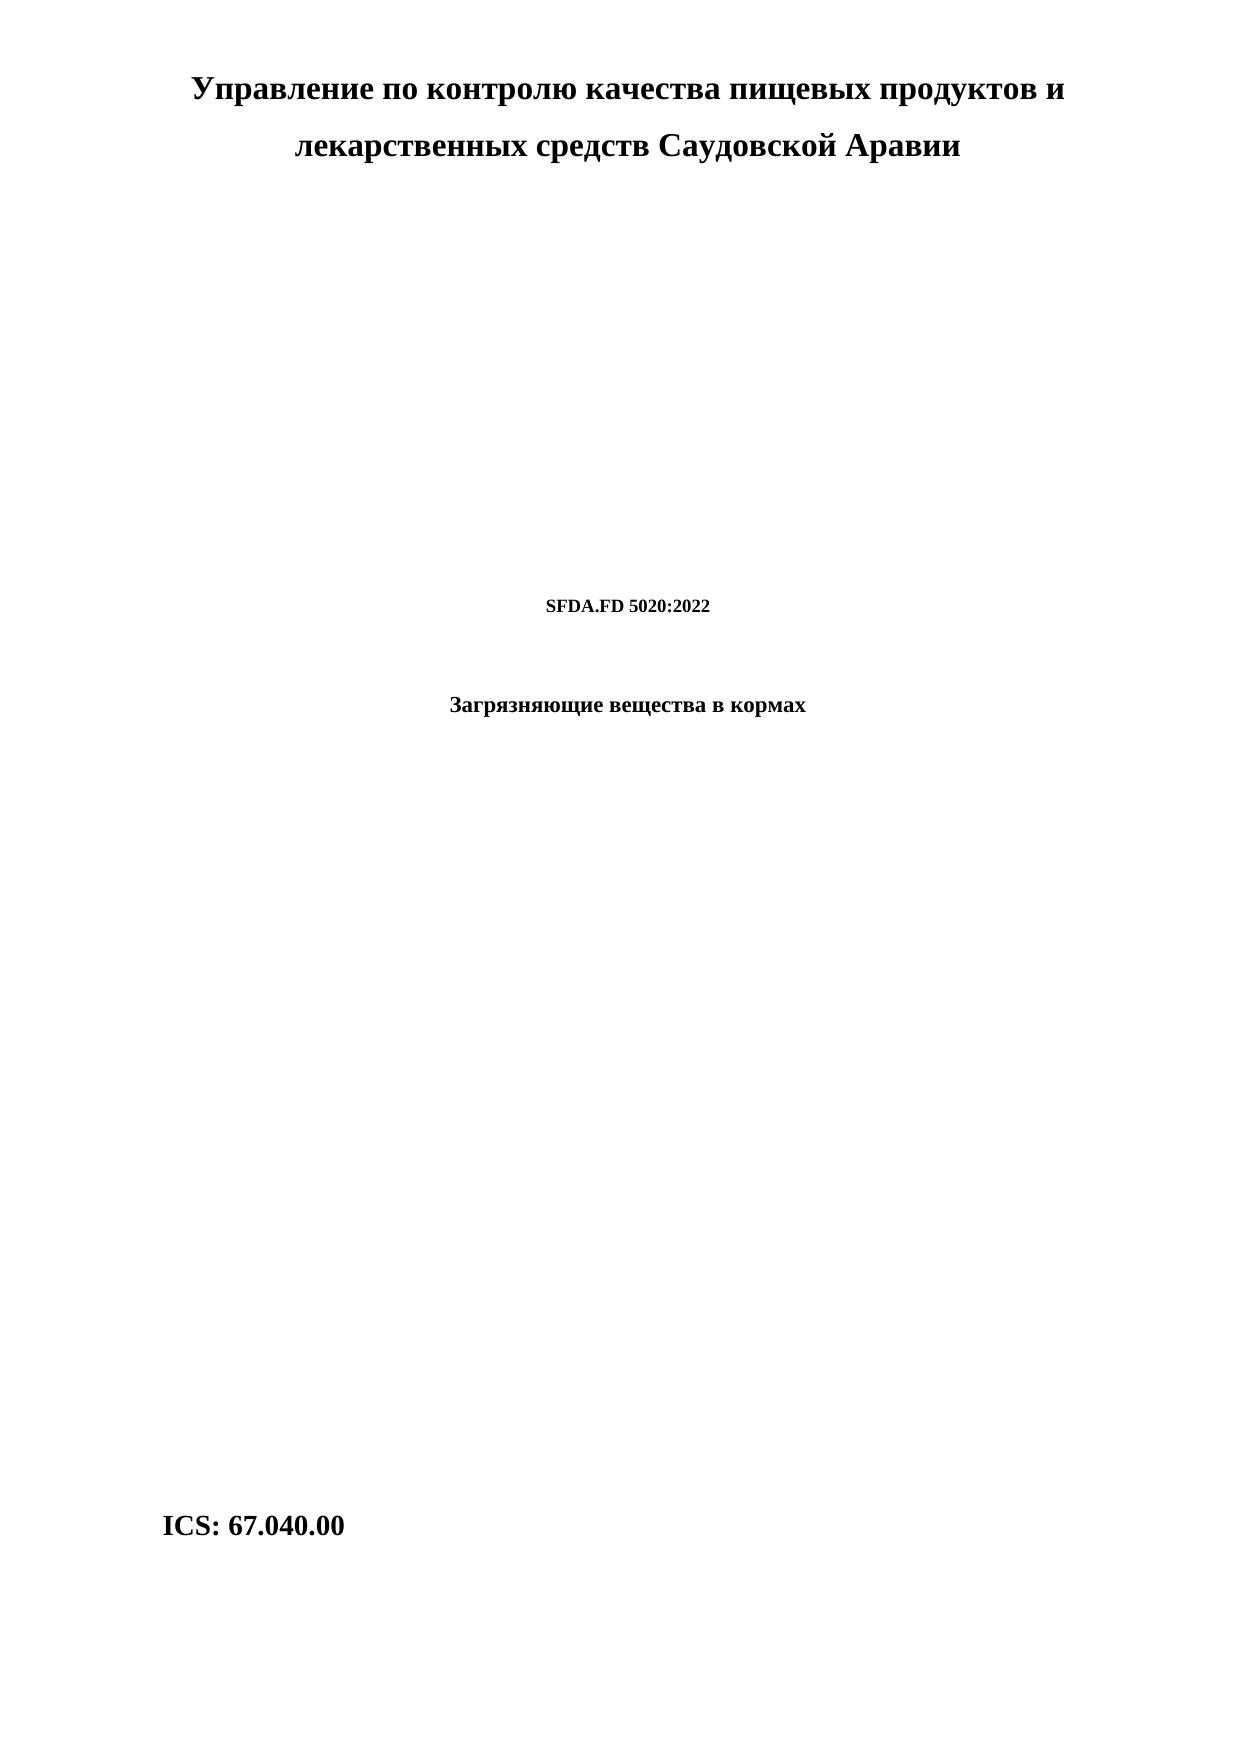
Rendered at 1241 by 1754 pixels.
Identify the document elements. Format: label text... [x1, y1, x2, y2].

text Загрязняющие вещества в кормах [162, 691, 1093, 718]
text SFDA.FD 5020:2022 [162, 595, 1093, 616]
text ICS: 67.040.00 [162, 1505, 1093, 1543]
